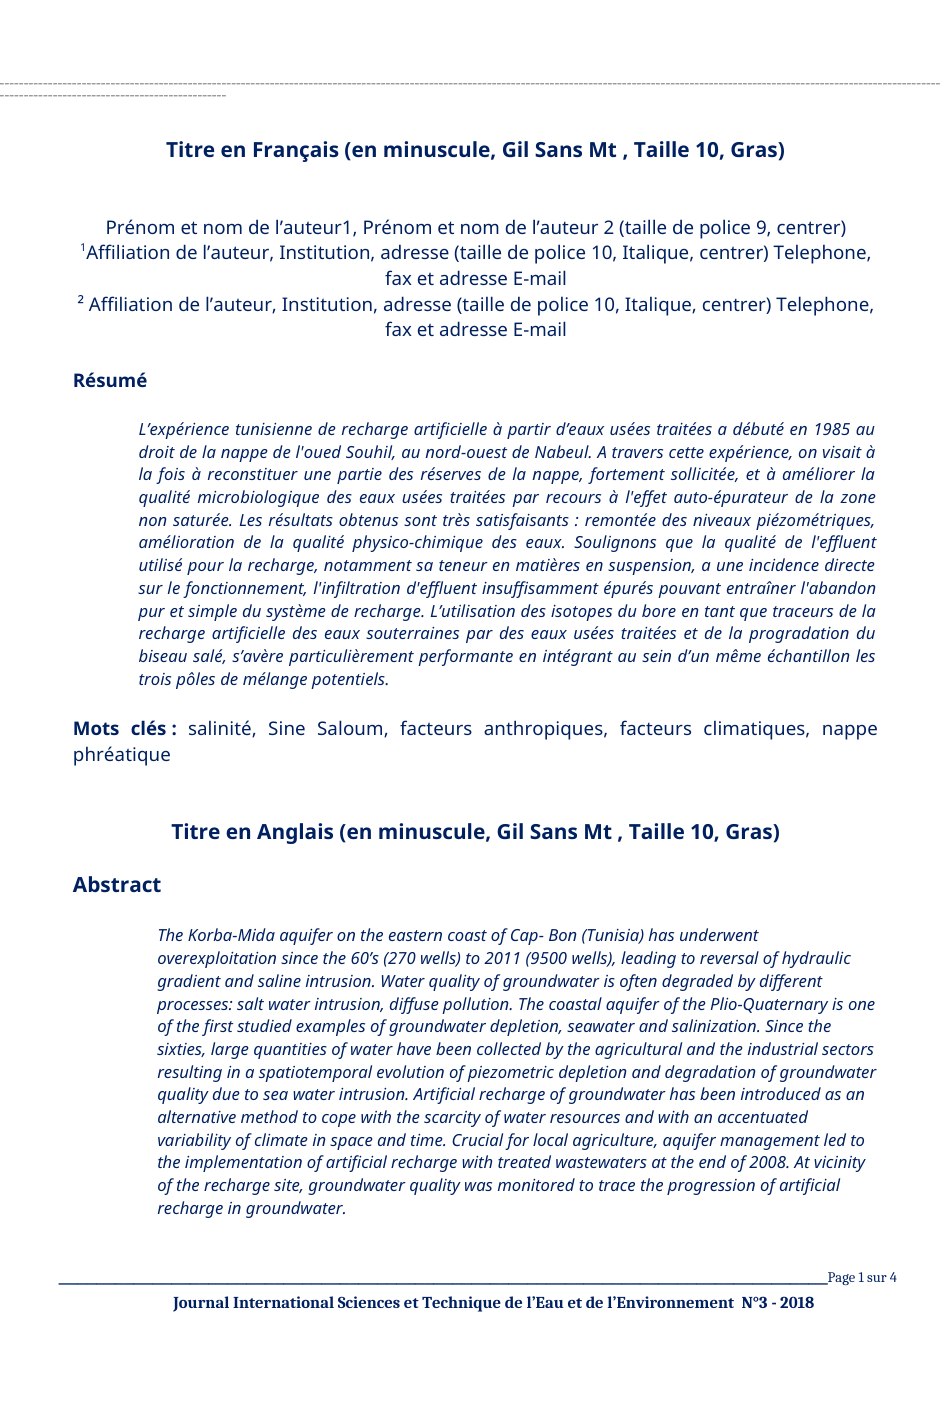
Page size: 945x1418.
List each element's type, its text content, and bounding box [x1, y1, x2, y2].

text The Korba-Mida aquifer on the eastern coast of Cap- Bon (Tunisia) has underwent overexploitation since the 60’s (270 wells) to 2011 (9500 wells), leading to reversal of hydraulic gradient and saline intrusion. Water quality of groundwater is often degraded by different processes: salt water intrusion, diffuse pollution. The coastal aquifer of the Plio-Quaternary is one of the first studied examples of groundwater depletion, seawater and salinization. Since the sixties, large quantities of water have been collected by the agricultural and the industrial sectors resulting in a spatiotemporal evolution of piezometric depletion and degradation of groundwater quality due to sea water intrusion. Artificial recharge of groundwater has been introduced as an alternative method to cope with the scarcity of water resources and with an accentuated variability of climate in space and time. Crucial for local agriculture, aquifer management led to the implementation of artificial recharge with treated wastewaters at the end of 2008. At vicinity of the recharge site, groundwater quality was monitored to trace the progression of artificial recharge in groundwater. [157, 924, 879, 1219]
text Titre en Anglais (en minuscule, Gil Sans Mt , Taille 10, Gras) [73, 817, 878, 846]
text 1Affiliation de l’auteur, Institution, adresse (taille de police 10, Italique, centrer) Telephone, fax et adresse E-mail [73, 240, 879, 291]
text Mots clés : salinité, Sine Saloum, facteurs anthropiques, facteurs climatiques, nappe phréatique [73, 716, 879, 767]
text Titre en Français (en minuscule, Gil Sans Mt , Taille 10, Gras) [73, 135, 878, 164]
text Résumé [73, 367, 878, 392]
text Prénom et nom de l’auteur1, Prénom et nom de l’auteur 2 (taille de police 9, centrer) [73, 214, 879, 240]
text L’expérience tunisienne de recharge artificielle à partir d’eaux usées traitées a débuté en 1985 au droit de la nappe de l'oued Souhil, au nord-ouest de Nabeul. A travers cette expérience, on visait à la fois à reconstituer une partie des réserves de la nappe, fortement sollicitée, et à améliorer la qualité microbiologique des eaux usées traitées par recours à l'effet auto-épurateur de la zone non saturée. Les résultats obtenus sont très satisfaisants : remontée des niveaux piézométriques, amélioration de la qualité physico-chimique des eaux. Soulignons que la qualité de l'effluent utilisé pour la recharge, notamment sa teneur en matières en suspension, a une incidence directe sur le fonctionnement, l'infiltration d'effluent insuffisamment épurés pouvant entraîner l'abandon pur et simple du système de recharge. L’utilisation des isotopes du bore en tant que traceurs de la recharge artificielle des eaux souterraines par des eaux usées traitées et de la progradation du biseau salé, s’avère particulièrement performante en intégrant au sein d’un même échantillon les trois pôles de mélange potentiels. [138, 417, 879, 690]
text Abstract [73, 871, 878, 899]
text ² Affiliation de l’auteur, Institution, adresse (taille de police 10, Italique, centrer) Telephone, fax et adresse E-mail [73, 291, 879, 342]
